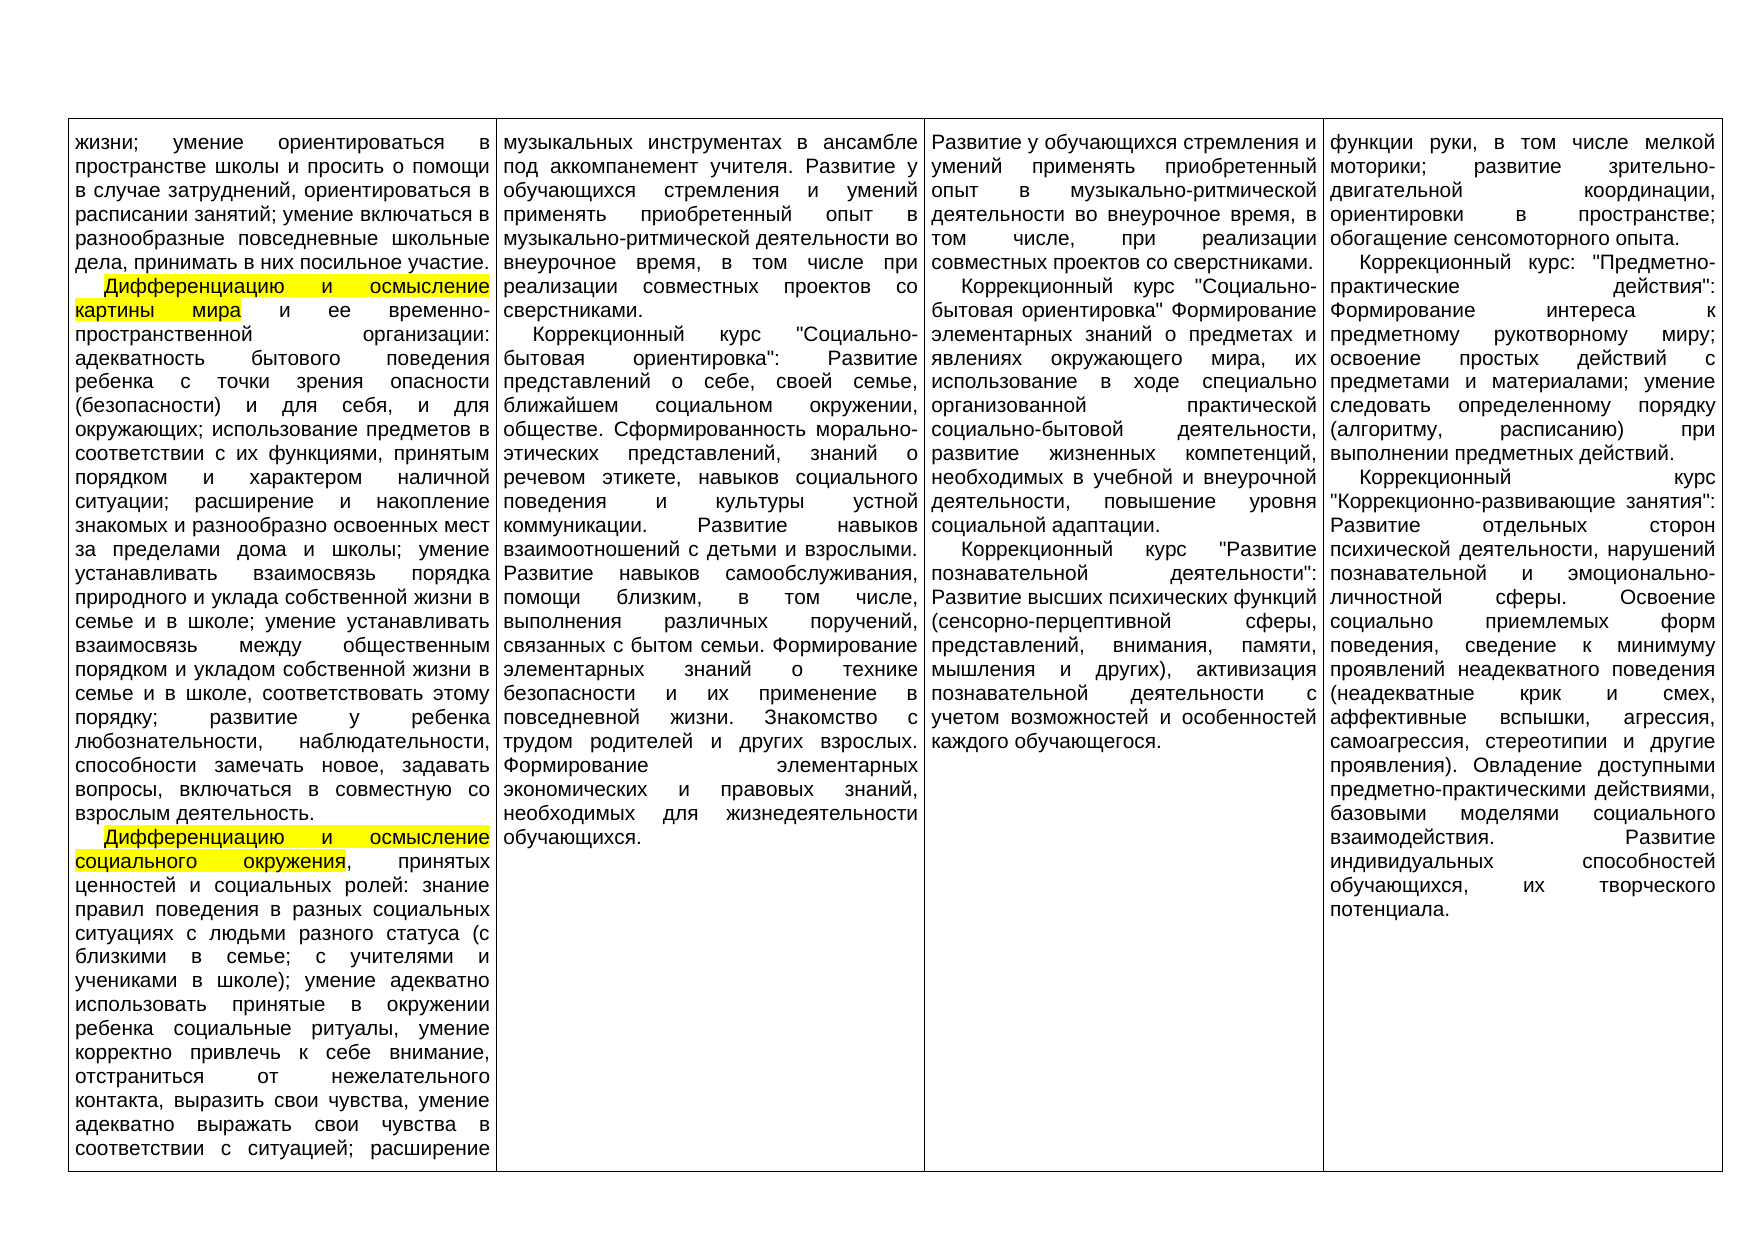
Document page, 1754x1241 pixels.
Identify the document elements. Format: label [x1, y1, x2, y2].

table_cell [925, 119, 1323, 1171]
table_cell [1324, 119, 1722, 1171]
table_cell [497, 119, 924, 1171]
table_cell [69, 119, 496, 1171]
